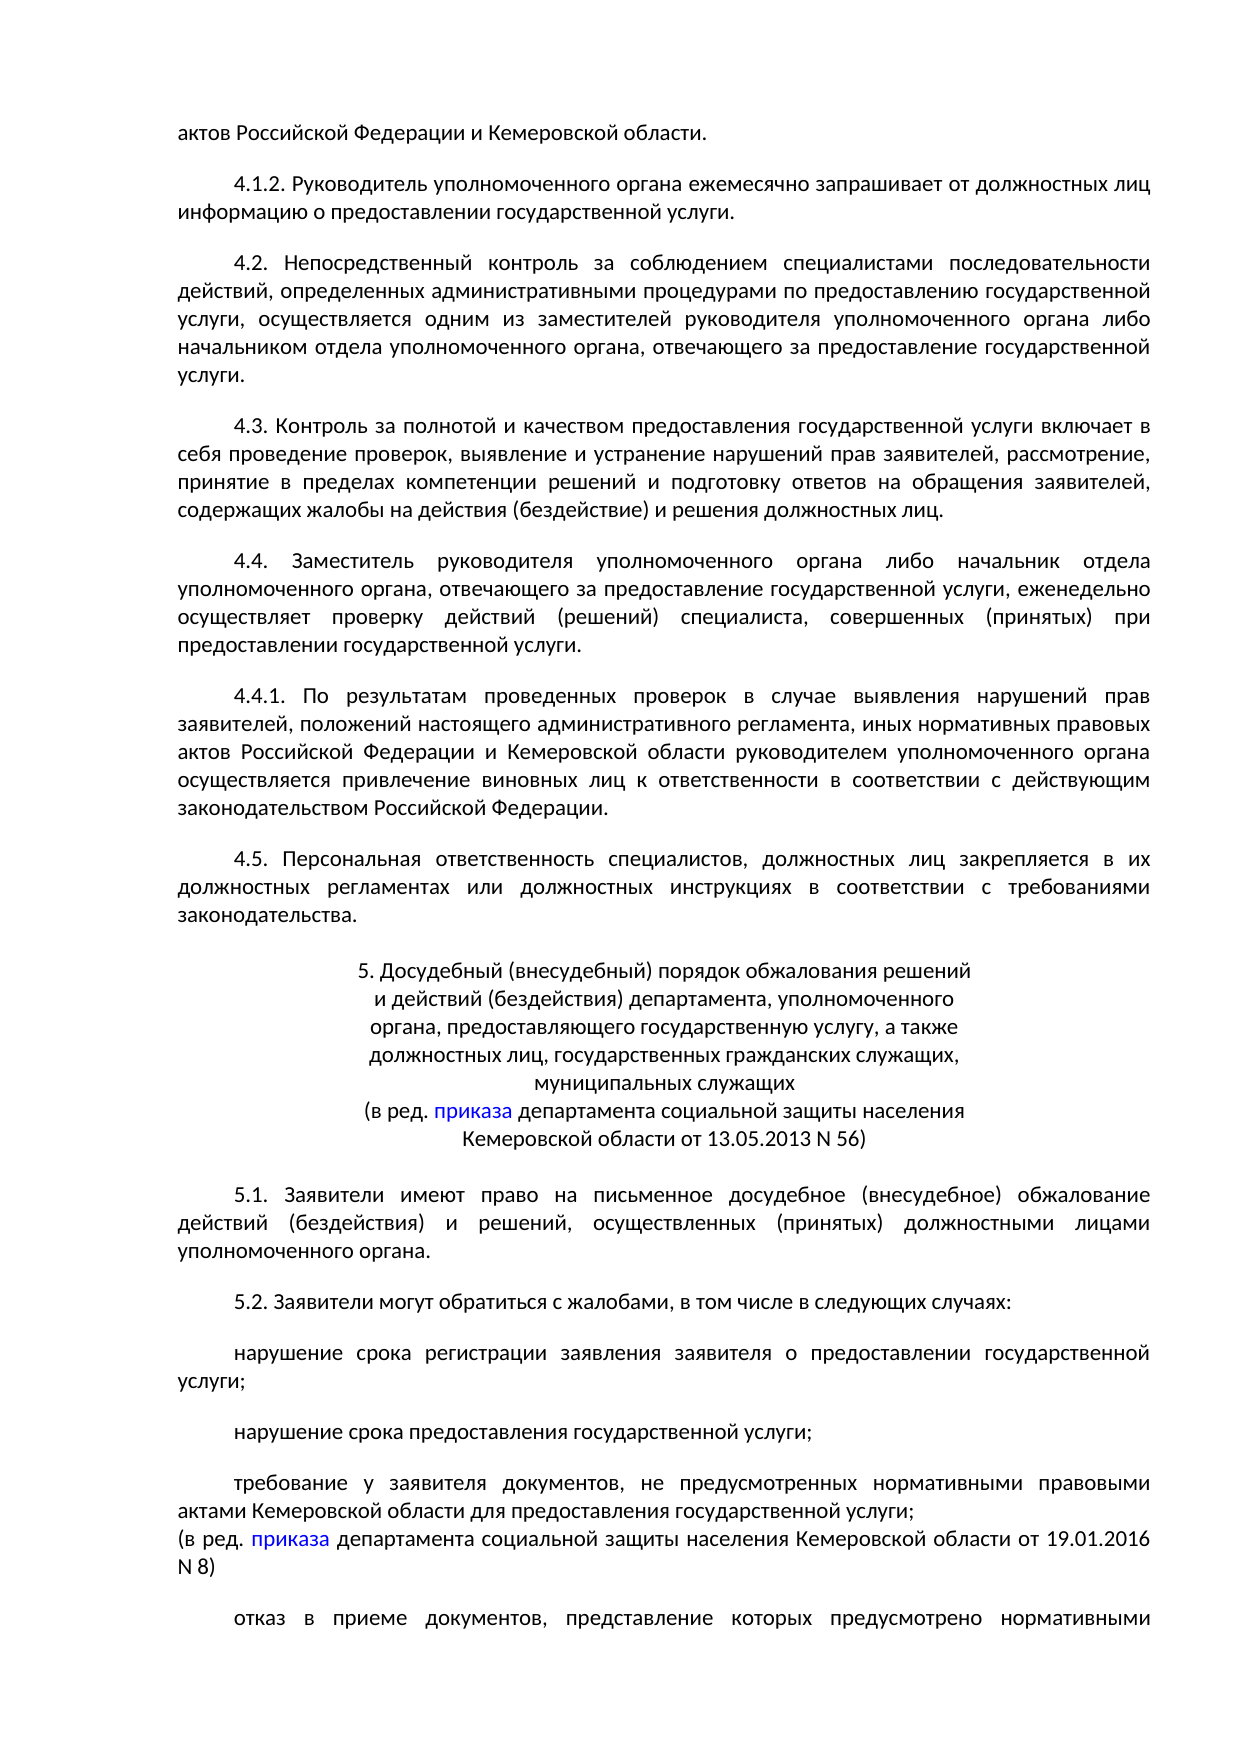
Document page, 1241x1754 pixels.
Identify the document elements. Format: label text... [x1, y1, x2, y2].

text 5.2. Заявители могут обратиться с жалобами, в том числе в следующих случаях: [177, 1287, 1152, 1315]
text и действий (бездействия) департамента, уполномоченного [177, 984, 1152, 1012]
text Кемеровской области от 13.05.2013 N 56) [177, 1124, 1152, 1152]
text 4.5. Персональная ответственность специалистов, должностных лиц закрепляется в их должностных регламентах или должностных инструкциях в соответствии с требованиями законодательства. [177, 844, 1152, 928]
text требование у заявителя документов, не предусмотренных нормативными правовыми актами Кемеровской области для предоставления государственной услуги; [177, 1468, 1152, 1524]
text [177, 1603, 1152, 1631]
text 4.4.1. По результатам проведенных проверок в случае выявления нарушений прав заявителей, положений настоящего административного регламента, иных нормативных правовых актов Российской Федерации и Кемеровской области руководителем уполномоченного органа осуществляется привлечение виновных лиц к ответственности в соответствии с действующим законодательством Российской Федерации. [177, 681, 1152, 821]
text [177, 118, 1152, 146]
text должностных лиц, государственных гражданских служащих, [177, 1040, 1152, 1068]
text нарушение срока регистрации заявления заявителя о предоставлении государственной услуги; [177, 1338, 1152, 1394]
text 5.1. Заявители имеют право на письменное досудебное (внесудебное) обжалование действий (бездействия) и решений, осуществленных (принятых) должностными лицами уполномоченного органа. [177, 1180, 1152, 1264]
text 4.1.2. Руководитель уполномоченного органа ежемесячно запрашивает от должностных лиц информацию о предоставлении государственной услуги. [177, 169, 1152, 225]
text органа, предоставляющего государственную услугу, а также [177, 1012, 1152, 1040]
text нарушение срока предоставления государственной услуги; [177, 1417, 1152, 1445]
text муниципальных служащих [177, 1068, 1152, 1096]
text 4.2. Непосредственный контроль за соблюдением специалистами последовательности действий, определенных административными процедурами по предоставлению государственной услуги, осуществляется одним из заместителей руководителя уполномоченного органа либо начальником отдела уполномоченного органа, отвечающего за предоставление государственной услуги. [177, 248, 1152, 388]
text 4.3. Контроль за полнотой и качеством предоставления государственной услуги включает в себя проведение проверок, выявление и устранение нарушений прав заявителей, рассмотрение, принятие в пределах компетенции решений и подготовку ответов на обращения заявителей, содержащих жалобы на действия (бездействие) и решения должностных лиц. [177, 411, 1152, 523]
text 4.4. Заместитель руководителя уполномоченного органа либо начальник отдела уполномоченного органа, отвечающего за предоставление государственной услуги, еженедельно осуществляет проверку действий (решений) специалиста, совершенных (принятых) при предоставлении государственной услуги. [177, 546, 1152, 658]
text (в ред. приказа департамента социальной защиты населения Кемеровской области от 19.01.2016 N 8) [177, 1524, 1152, 1580]
text (в ред. приказа департамента социальной защиты населения [177, 1096, 1152, 1124]
text 5. Досудебный (внесудебный) порядок обжалования решений [177, 956, 1152, 984]
